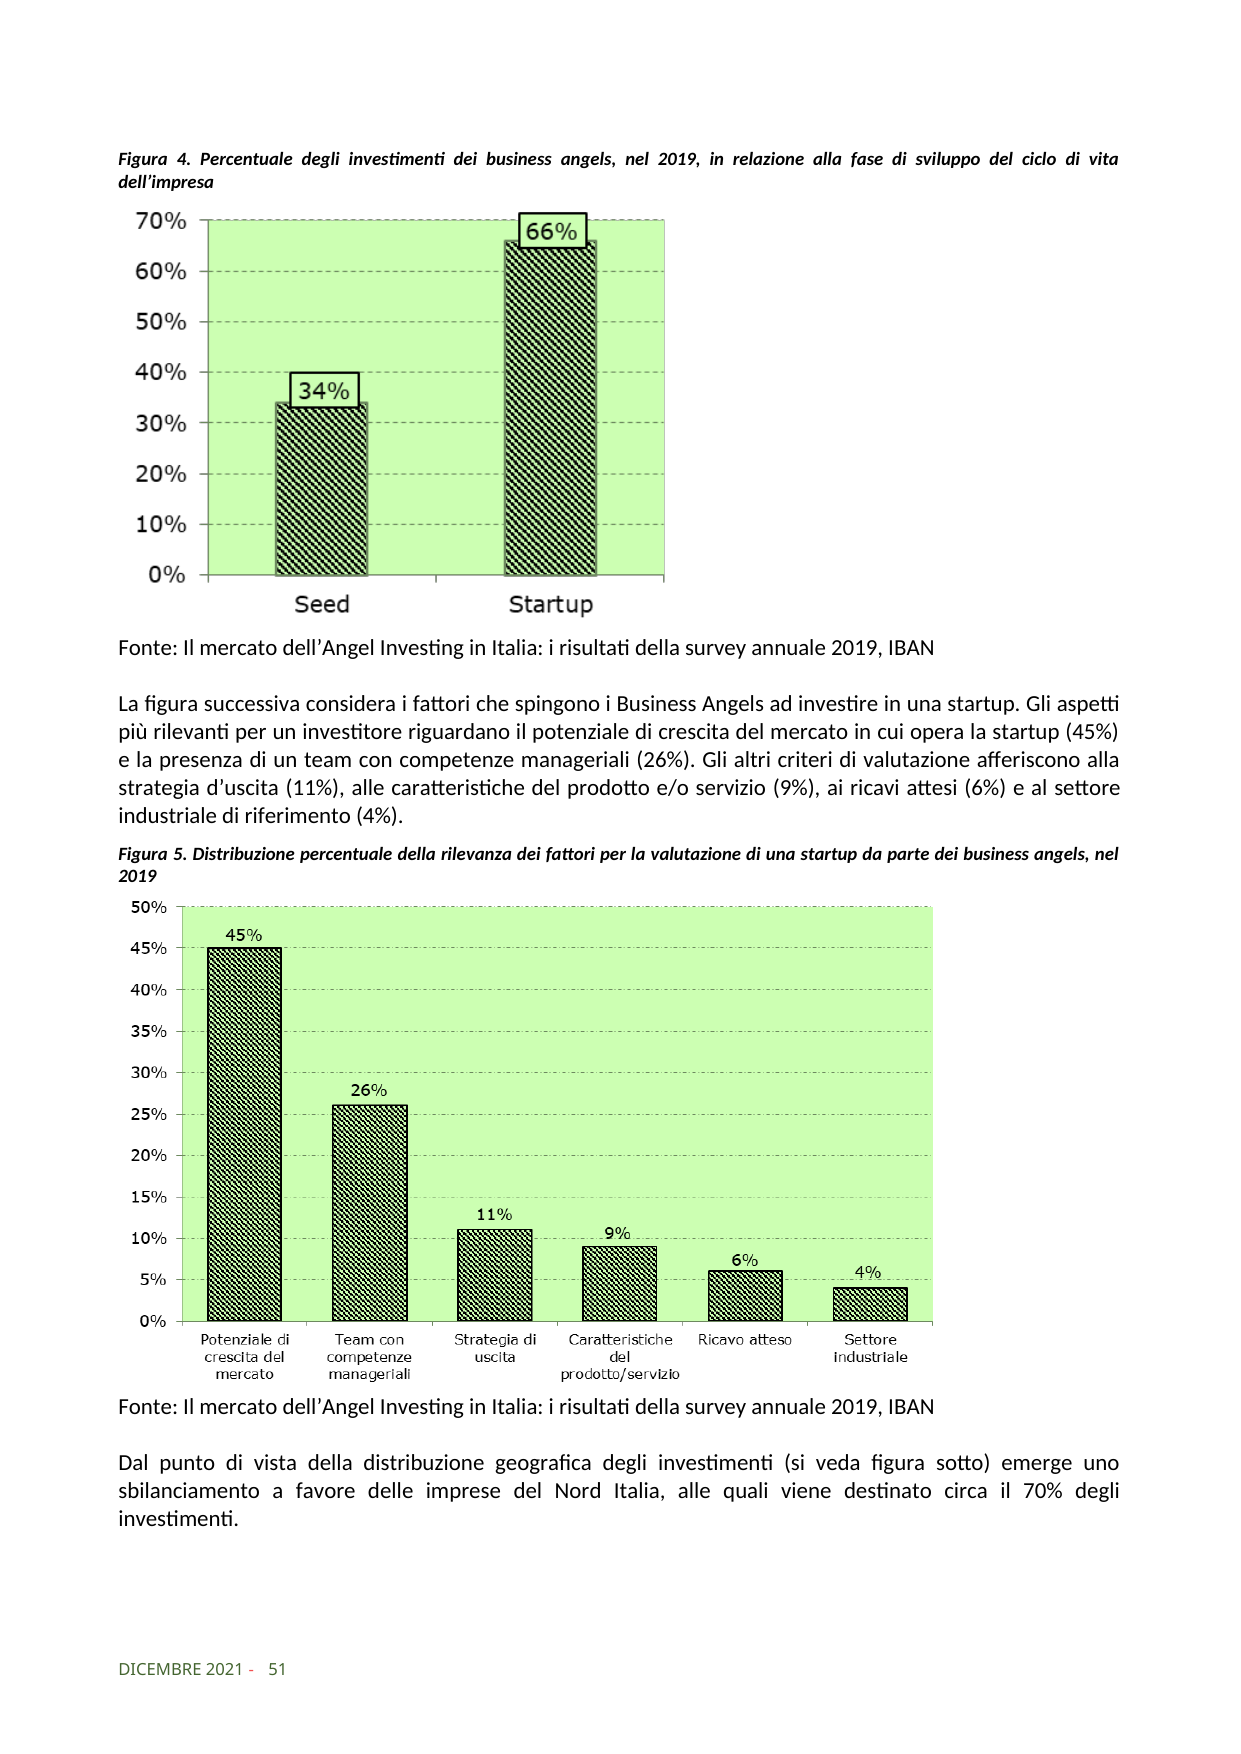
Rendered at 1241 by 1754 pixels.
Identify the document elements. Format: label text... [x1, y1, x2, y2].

text La figura successiva considera i fattori che spingono i Business Angels ad investire in una startup. Gli aspetti più rilevanti per un investitore riguardano il potenziale di crescita del mercato in cui opera la startup (45%) e la presenza di un team con competenze manageriali (26%). Gli altri criteri di valutazione afferiscono alla strategia d’uscita (11%), alle caratteristiche del prodotto e/o servizio (9%), ai ricavi attesi (6%) e al settore industriale di riferimento (4%). [118, 689, 1122, 829]
text Fonte: Il mercato dell’Angel Investing in Italia: i risultati della survey annuale 2019, IBAN [118, 633, 1122, 661]
text Fonte: Il mercato dell’Angel Investing in Italia: i risultati della survey annuale 2019, IBAN [118, 1392, 1122, 1420]
text Figura 5. Distribuzione percentuale della rilevanza dei fattori per la valutazione di una startup da parte dei business angels, nel 2019 [118, 842, 1122, 887]
text Dal punto di vista della distribuzione geografica degli investimenti (si veda figura sotto) emerge uno sbilanciamento a favore delle imprese del Nord Italia, alle quali viene destinato circa il 70% degli investimenti. [118, 1448, 1122, 1532]
text Figura 4. Percentuale degli investimenti dei business angels, nel 2019, in relazione alla fase di sviluppo del ciclo di vita dell’impresa [118, 148, 1122, 193]
